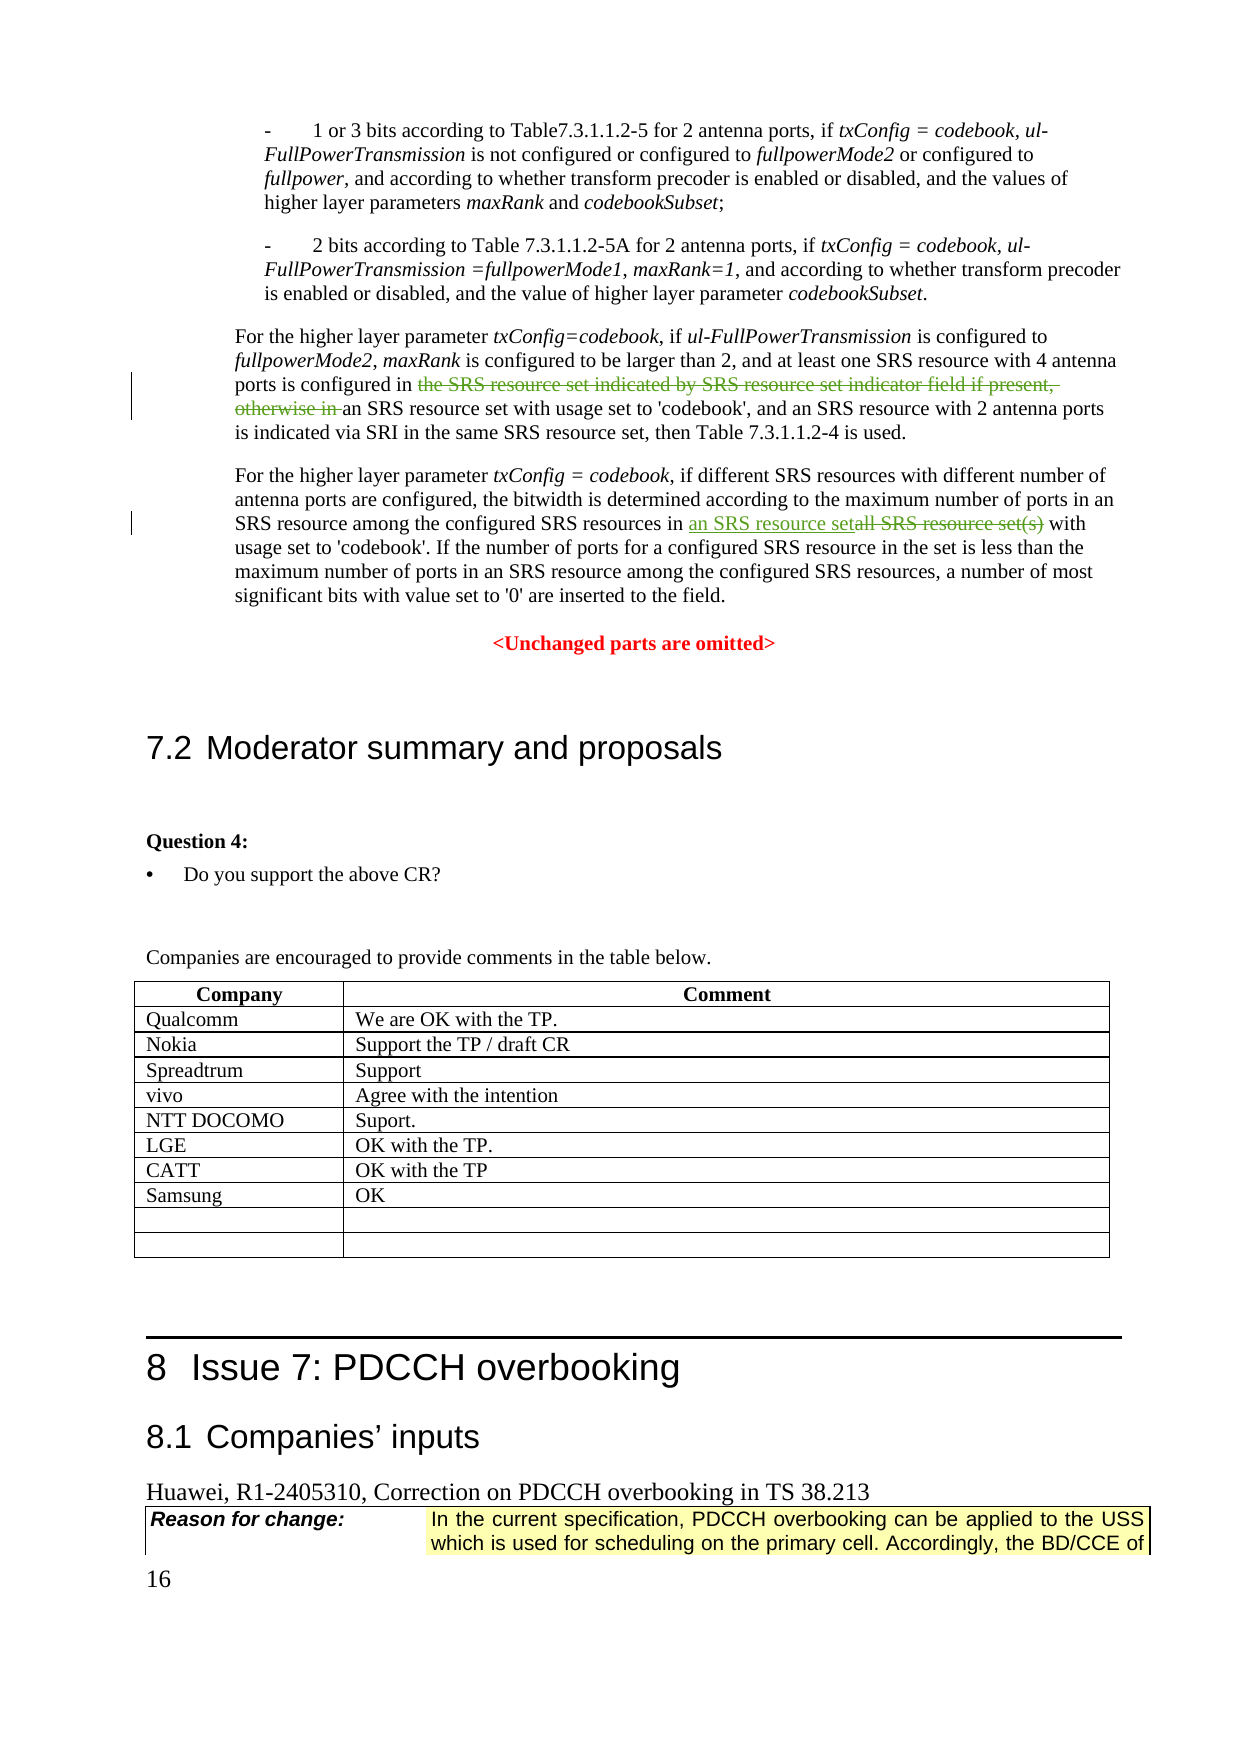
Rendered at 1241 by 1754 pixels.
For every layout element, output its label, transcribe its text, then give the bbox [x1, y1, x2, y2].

table_cell Support [344, 1058, 1109, 1082]
table_cell LGE [135, 1133, 343, 1157]
text Companies are encouraged to provide comments in the table below. [146, 944, 1122, 969]
table_cell OK [344, 1183, 1109, 1207]
text - 2 bits according to Table 7.3.1.1.2-5A for 2 antenna ports, if txConfig = codebook, ul-FullPowerTransmission =fullpowerMode1, maxRank=1, and according to whether transform precoder is enabled or disabled, and the value of higher layer parameter codebookSubset. [264, 233, 1122, 305]
table_cell We are OK with the TP. [344, 1007, 1109, 1031]
table_cell Nokia [135, 1033, 343, 1056]
text <Unchanged parts are omitted> [146, 626, 1122, 655]
text For the higher layer parameter txConfig=codebook, if ul-FullPowerTransmission is configured to fullpowerMode2, maxRank is configured to be larger than 2, and at least one SRS resource with 4 antenna ports is configured in an SRS resource set with usage set to 'codebook', and an SRS resource with 2 antenna ports is indicated via SRI in the same SRS resource set, then Table 7.3.1.1.2-4 is used. [234, 324, 1122, 444]
table_cell [135, 1208, 343, 1232]
text - 1 or 3 bits according to Table7.3.1.1.2-5 for 2 antenna ports, if txConfig = codebook, ul-FullPowerTransmission is not configured or configured to fullpowerMode2 or configured to fullpower, and according to whether transform precoder is enabled or disabled, and the values of higher layer parameters maxRank and codebookSubset; [264, 118, 1122, 214]
table_cell Agree with the intention [344, 1083, 1109, 1107]
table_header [426, 1507, 1149, 1555]
table_header Company [135, 982, 343, 1006]
table_header Comment [344, 982, 1109, 1006]
list Do you support the above CR? [146, 862, 1122, 886]
table_cell Qualcomm [135, 1007, 343, 1031]
table_cell OK with the TP [344, 1158, 1109, 1182]
table_cell Spreadtrum [135, 1058, 343, 1082]
table_cell [344, 1208, 1109, 1232]
subtitle Issue 7: PDCCH overbooking [146, 1339, 1122, 1389]
table_cell [135, 1233, 343, 1257]
table_cell Suport. [344, 1108, 1109, 1132]
table_cell OK with the TP. [344, 1133, 1109, 1157]
subtitle Moderator summary and proposals [146, 728, 1122, 766]
text Huawei, R1-2405310, Correction on PDCCH overbooking in TS 38.213 [146, 1477, 1122, 1506]
table_cell Support the TP / draft CR [344, 1033, 1109, 1056]
table_cell [344, 1233, 1109, 1257]
table_cell CATT [135, 1158, 343, 1182]
table_header Reason for change: [146, 1507, 426, 1555]
table_cell vivo [135, 1083, 343, 1107]
subtitle Companies’ inputs [146, 1417, 1122, 1456]
text For the higher layer parameter txConfig = codebook, if different SRS resources with different number of antenna ports are configured, the bitwidth is determined according to the maximum number of ports in an SRS resource among the configured SRS resources in with usage set to 'codebook'. If the number of ports for a configured SRS resource in the set is less than the maximum number of ports in an SRS resource among the configured SRS resources, a number of most significant bits with value set to '0' are inserted to the field. [234, 463, 1122, 607]
text Question 4: [146, 829, 1122, 853]
table_cell Samsung [135, 1183, 343, 1207]
table_cell NTT DOCOMO [135, 1108, 343, 1132]
